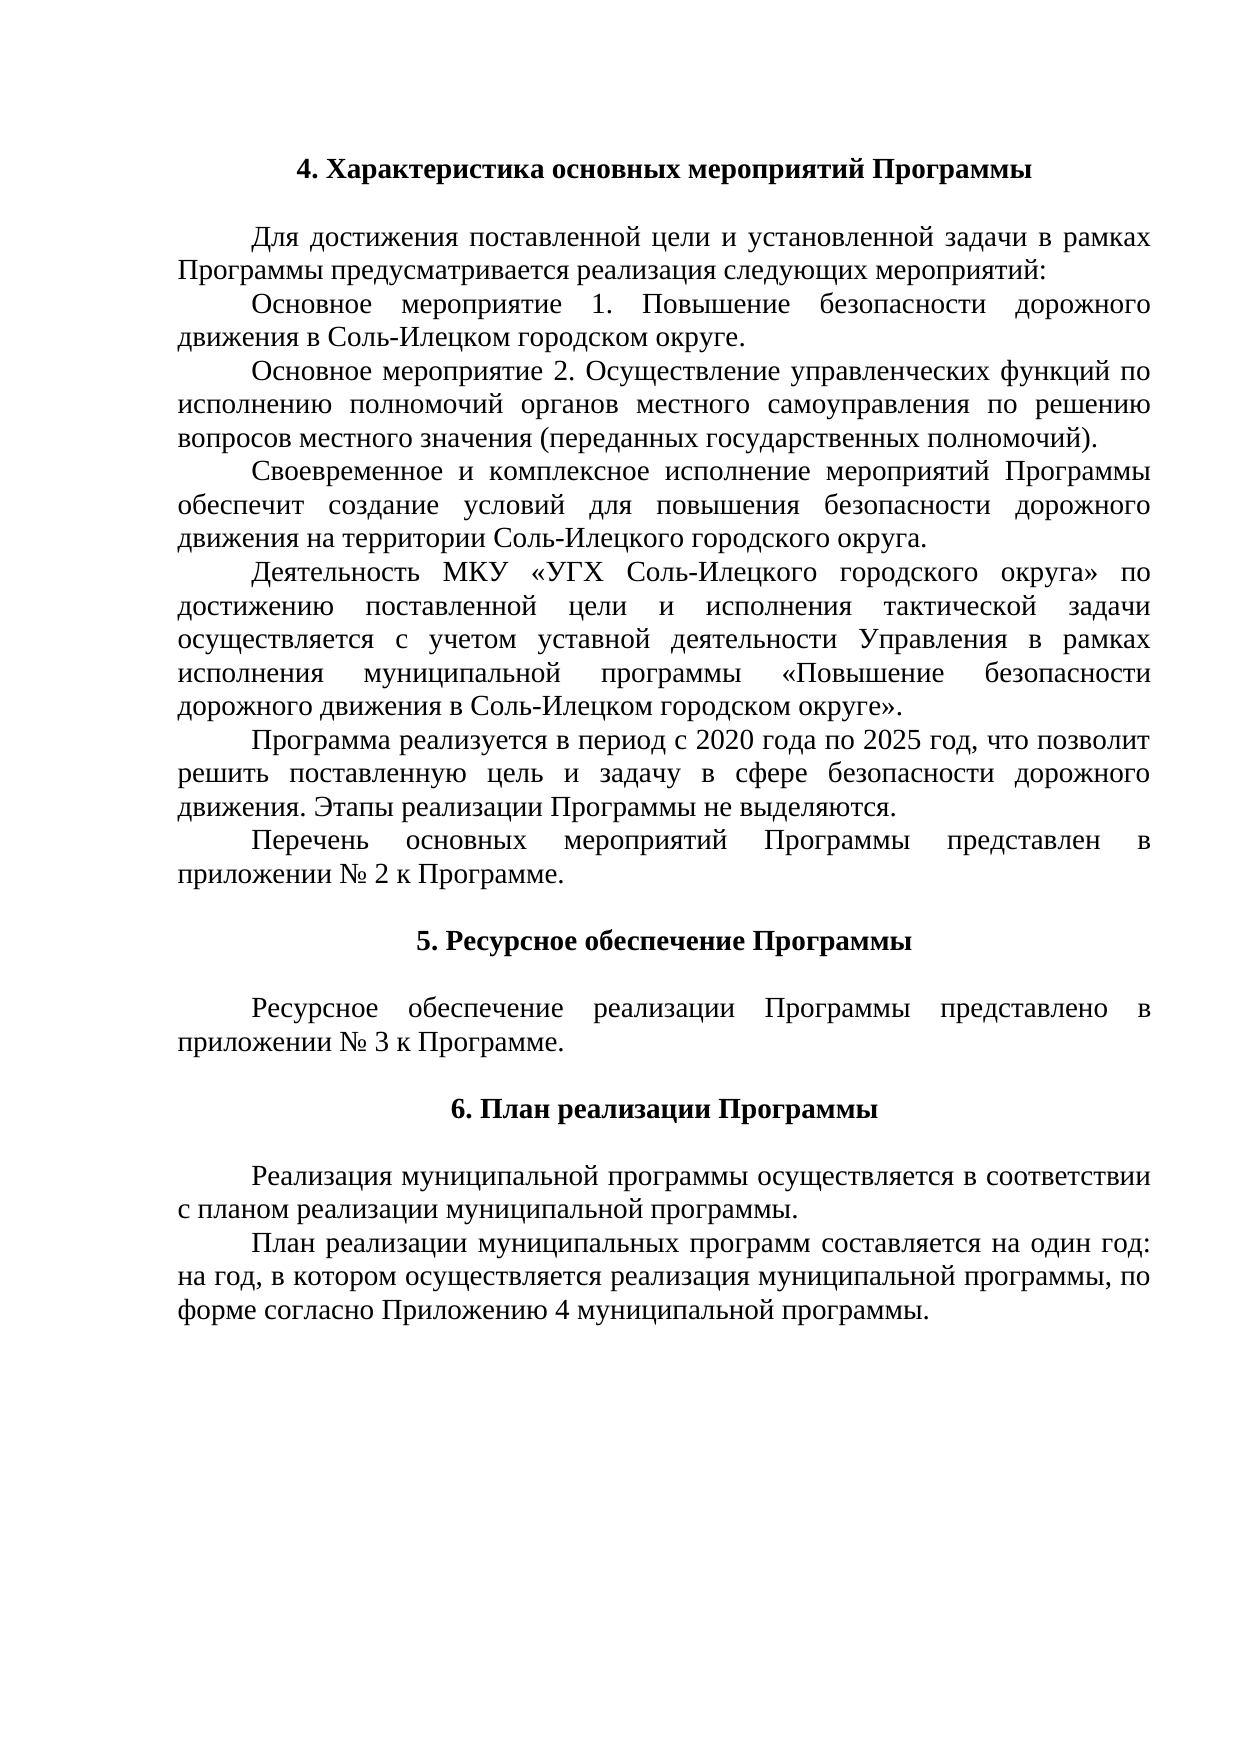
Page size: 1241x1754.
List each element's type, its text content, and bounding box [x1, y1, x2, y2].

text Деятельность МКУ «УГХ Соль-Илецкого городского округа» по достижению поставленной цели и исполнения тактической задачи осуществляется с учетом уставной деятельности Управления в рамках исполнения муниципальной программы «Повышение безопасности дорожного движения в Соль-Илецком городском округе». [177, 554, 1152, 722]
text Для достижения поставленной цели и установленной задачи в рамках Программы предусматривается реализация следующих мероприятий: [177, 219, 1152, 286]
text 5. Ресурсное обеспечение Программы [177, 923, 1152, 957]
text Ресурсное обеспечение реализации Программы представлено в приложении № 3 к Программе. [177, 990, 1152, 1057]
text Реализация муниципальной программы осуществляется в соответствии с планом реализации муниципальной программы. [177, 1158, 1152, 1225]
text План реализации муниципальных программ составляется на один год: на год, в котором осуществляется реализация муниципальной программы, по форме согласно Приложению 4 муниципальной программы. [177, 1225, 1152, 1326]
text Программа реализуется в период с 2020 года по 2025 год, что позволит решить поставленную цель и задачу в сфере безопасности дорожного движения. Этапы реализации Программы не выделяются. [177, 722, 1152, 822]
text Основное мероприятие 2. Осуществление управленческих функций по исполнению полномочий органов местного самоуправления по решению вопросов местного значения (переданных государственных полномочий). [177, 353, 1152, 453]
text Основное мероприятие 1. Повышение безопасности дорожного движения в Соль-Илецком городском округе. [177, 286, 1152, 353]
text Своевременное и комплексное исполнение мероприятий Программы обеспечит создание условий для повышения безопасности дорожного движения на территории Соль-Илецкого городского округа. [177, 453, 1152, 554]
text 4. Характеристика основных мероприятий Программы [177, 152, 1152, 185]
text Перечень основных мероприятий Программы представлен в приложении № 2 к Программе. [177, 822, 1152, 889]
text 6. План реализации Программы [177, 1091, 1152, 1124]
